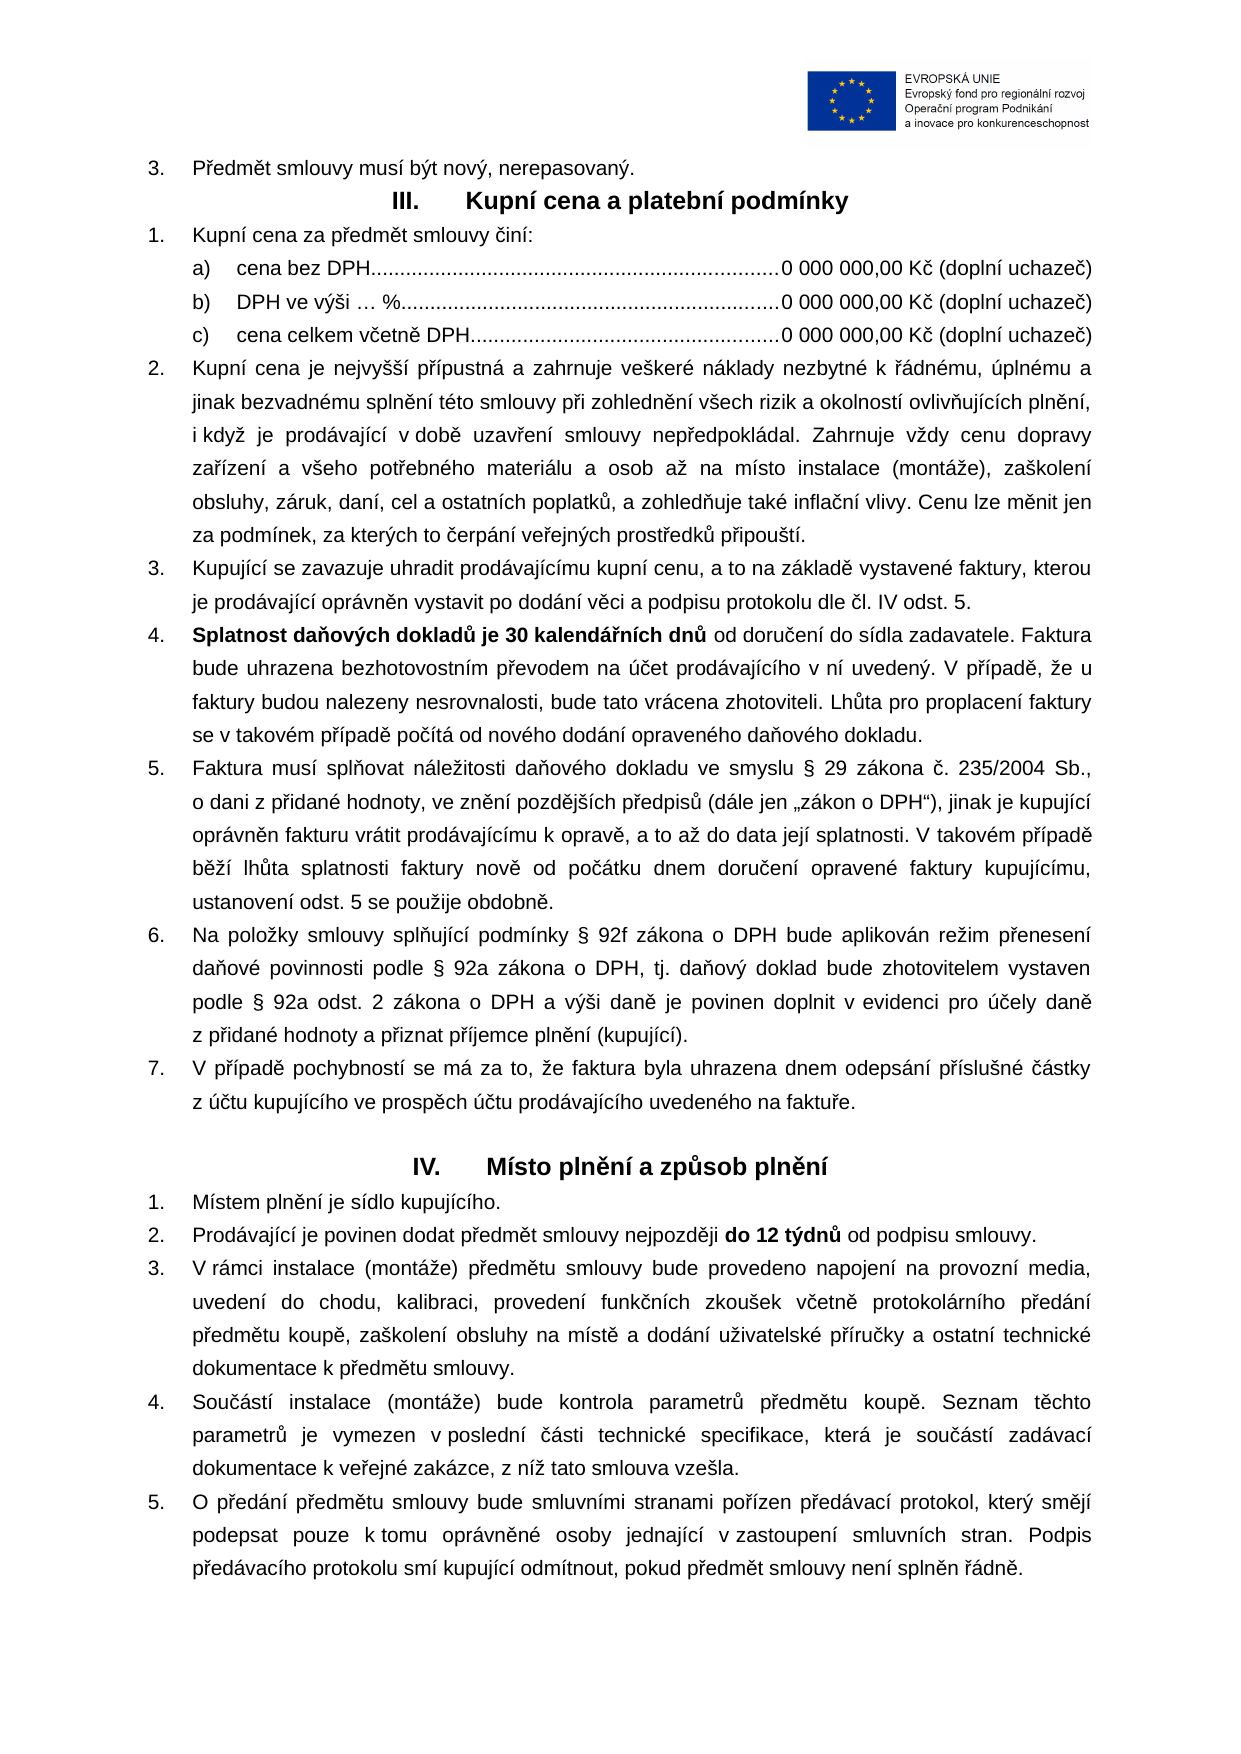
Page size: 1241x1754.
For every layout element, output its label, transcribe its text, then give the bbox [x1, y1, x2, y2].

list Prodávající je povinen dodat předmět smlouvy nejpozději do 12 týdnů od podpisu smlouvy. [148, 1216, 1092, 1249]
subtitle Místo plnění a způsob plnění [148, 1149, 1092, 1182]
list a) cena bez DPH 0 000 000,00 Kč (doplní uchazeč) [192, 249, 1092, 282]
list Předmět smlouvy musí být nový, nerepasovaný. [148, 149, 1092, 182]
list Kupní cena za předmět smlouvy činí: [148, 216, 1092, 249]
list V rámci instalace (montáže) předmětu smlouvy bude provedeno napojení na provozní media, uvedení do chodu, kalibraci, provedení funkčních zkoušek včetně protokolárního předání předmětu koupě, zaškolení obsluhy na místě a dodání uživatelské příručky a ostatní technické dokumentace k předmětu smlouvy. [148, 1249, 1092, 1382]
list Na položky smlouvy splňující podmínky § 92f zákona o DPH bude aplikován režim přenesení daňové povinnosti podle § 92a zákona o DPH, tj. daňový doklad bude zhotovitelem vystaven podle § 92a odst. 2 zákona o DPH a výši daně je povinen doplnit v evidenci pro účely daně z přidané hodnoty a přiznat příjemce plnění (kupující). [148, 916, 1092, 1049]
list c) cena celkem včetně DPH 0 000 000,00 Kč (doplní uchazeč) [192, 316, 1092, 349]
list b) DPH ve výši … % 0 000 000,00 Kč (doplní uchazeč) [192, 282, 1092, 316]
list V případě pochybností se má za to, že faktura byla uhrazena dnem odepsání příslušné částky z účtu kupujícího ve prospěch účtu prodávajícího uvedeného na faktuře. [148, 1049, 1092, 1116]
list Kupní cena je nejvyšší přípustná a zahrnuje veškeré náklady nezbytné k řádnému, úplnému a jinak bezvadnému splnění této smlouvy při zohlednění všech rizik a okolností ovlivňujících plnění, i když je prodávající v době uzavření smlouvy nepředpokládal. Zahrnuje vždy cenu dopravy zařízení a všeho potřebného materiálu a osob až na místo instalace (montáže), zaškolení obsluhy, záruk, daní, cel a ostatních poplatků, a zohledňuje také inflační vlivy. Cenu lze měnit jen za podmínek, za kterých to čerpání veřejných prostředků připouští. [148, 349, 1092, 549]
picture [803, 58, 1093, 149]
list Faktura musí splňovat náležitosti daňového dokladu ve smyslu § 29 zákona č. 235/2004 Sb., o dani z přidané hodnoty, ve znění pozdějších předpisů (dále jen „zákon o DPH“), jinak je kupující oprávněn fakturu vrátit prodávajícímu k opravě, a to až do data její splatnosti. V takovém případě běží lhůta splatnosti faktury nově od počátku dnem doručení opravené faktury kupujícímu, ustanovení odst. 5 se použije obdobně. [148, 749, 1092, 916]
list Splatnost daňových dokladů je 30 kalendářních dnů od doručení do sídla zadavatele. Faktura bude uhrazena bezhotovostním převodem na účet prodávajícího v ní uvedený. V případě, že u faktury budou nalezeny nesrovnalosti, bude tato vrácena zhotoviteli. Lhůta pro proplacení faktury se v takovém případě počítá od nového dodání opraveného daňového dokladu. [148, 616, 1092, 749]
list Součástí instalace (montáže) bude kontrola parametrů předmětu koupě. Seznam těchto parametrů je vymezen v poslední části technické specifikace, která je součástí zadávací dokumentace k veřejné zakázce, z níž tato smlouva vzešla. [148, 1382, 1092, 1482]
list Místem plnění je sídlo kupujícího. [148, 1182, 1092, 1216]
list O předání předmětu smlouvy bude smluvními stranami pořízen předávací protokol, který smějí podepsat pouze k tomu oprávněné osoby jednající v zastoupení smluvních stran. Podpis předávacího protokolu smí kupující odmítnout, pokud předmět smlouvy není splněn řádně. [148, 1482, 1092, 1582]
subtitle Kupní cena a platební podmínky [148, 182, 1092, 216]
list Kupující se zavazuje uhradit prodávajícímu kupní cenu, a to na základě vystavené faktury, kterou je prodávající oprávněn vystavit po dodání věci a podpisu protokolu dle čl. IV odst. 5. [148, 549, 1092, 616]
